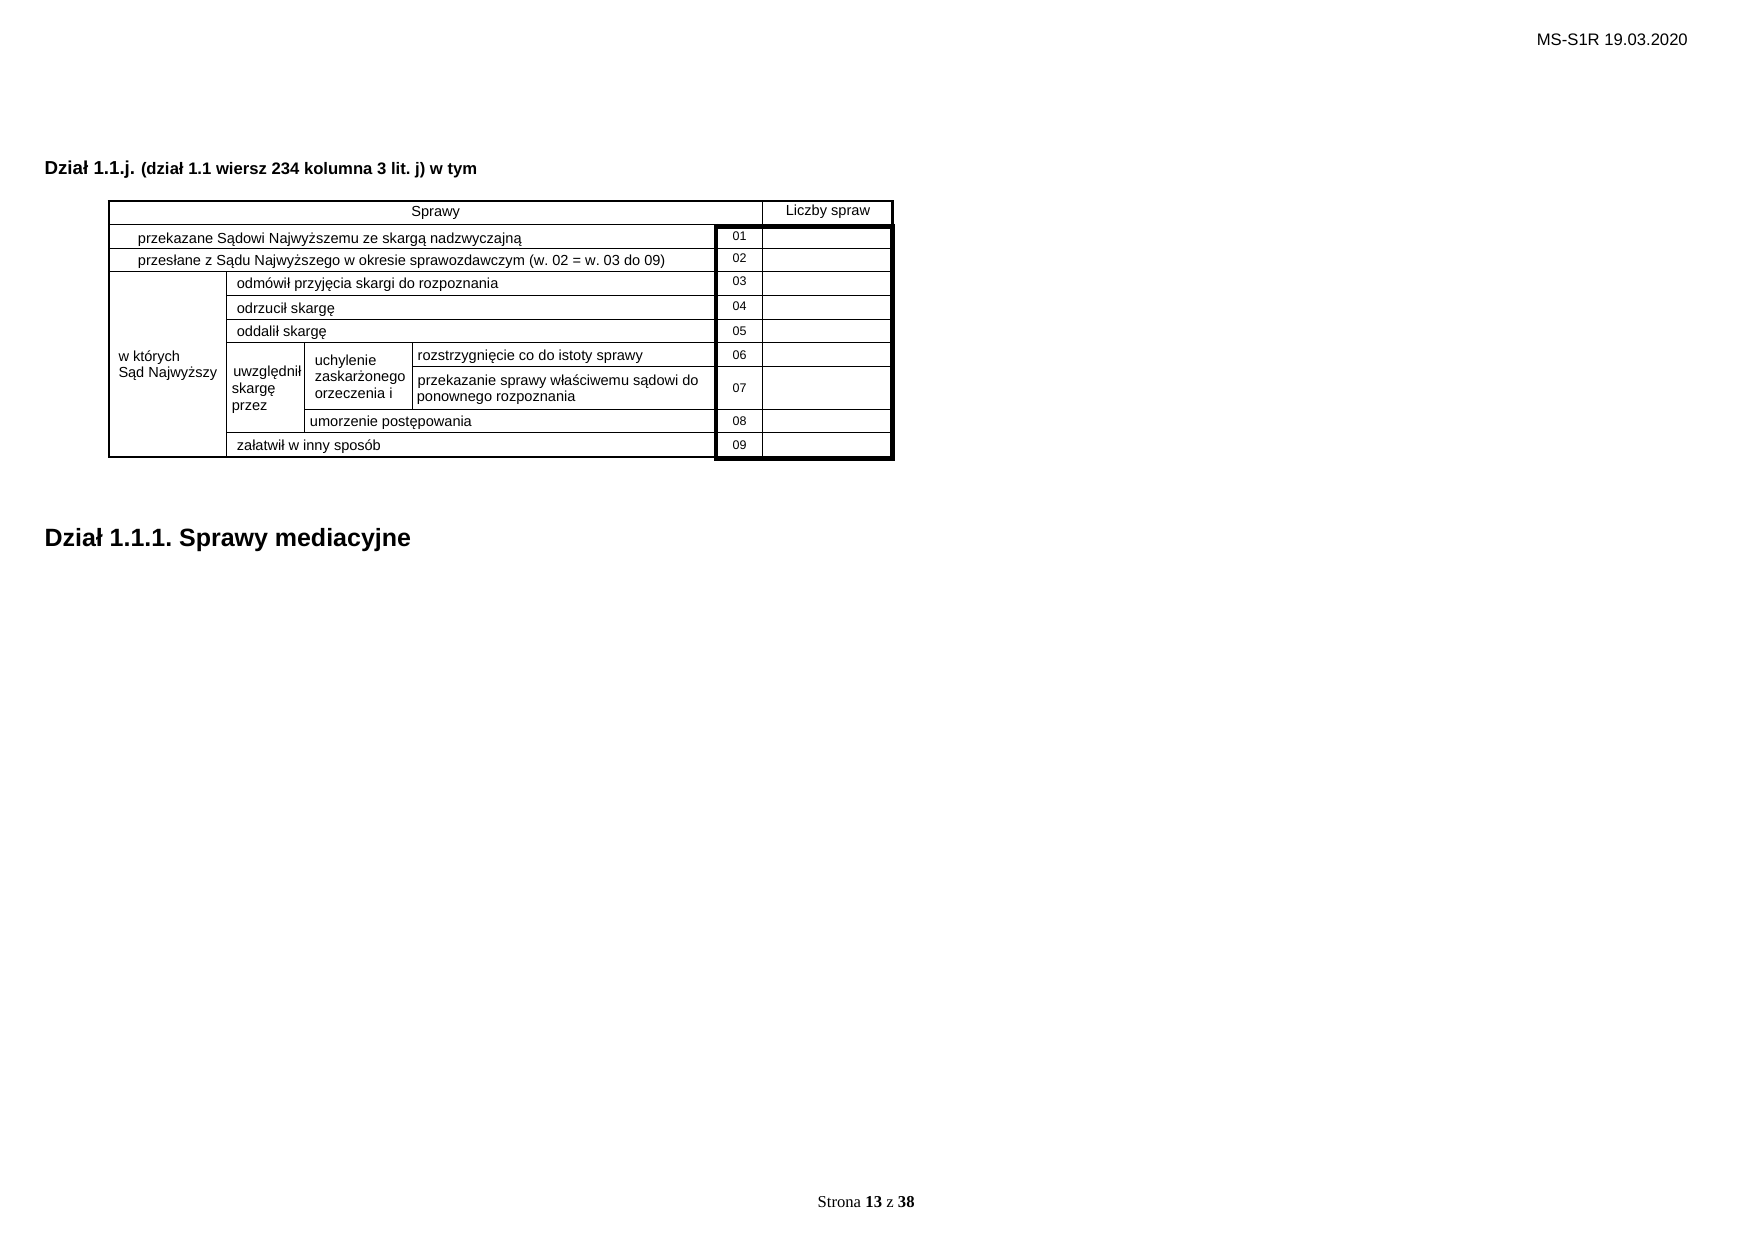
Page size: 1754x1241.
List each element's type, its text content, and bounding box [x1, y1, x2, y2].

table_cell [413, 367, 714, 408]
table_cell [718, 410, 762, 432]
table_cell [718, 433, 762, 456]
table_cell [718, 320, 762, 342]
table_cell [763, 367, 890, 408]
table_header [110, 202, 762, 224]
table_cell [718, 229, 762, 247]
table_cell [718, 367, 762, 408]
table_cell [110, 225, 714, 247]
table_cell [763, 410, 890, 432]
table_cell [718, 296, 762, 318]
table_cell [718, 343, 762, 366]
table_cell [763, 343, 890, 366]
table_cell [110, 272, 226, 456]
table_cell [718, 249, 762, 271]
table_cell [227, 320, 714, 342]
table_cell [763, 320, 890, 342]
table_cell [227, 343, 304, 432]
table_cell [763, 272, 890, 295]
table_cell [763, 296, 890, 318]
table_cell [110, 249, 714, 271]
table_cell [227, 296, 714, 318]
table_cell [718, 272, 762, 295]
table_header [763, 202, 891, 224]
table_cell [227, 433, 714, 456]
text Dział 1.1.j. (dział 1.1 wiersz 234 kolumna 3 lit. j) w tym [44, 156, 1687, 178]
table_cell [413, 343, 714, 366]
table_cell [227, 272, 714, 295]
text Dział 1.1.1. Sprawy mediacyjne [44, 523, 1687, 552]
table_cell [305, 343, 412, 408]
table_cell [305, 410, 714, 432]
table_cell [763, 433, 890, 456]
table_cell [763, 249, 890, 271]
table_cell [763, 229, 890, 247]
